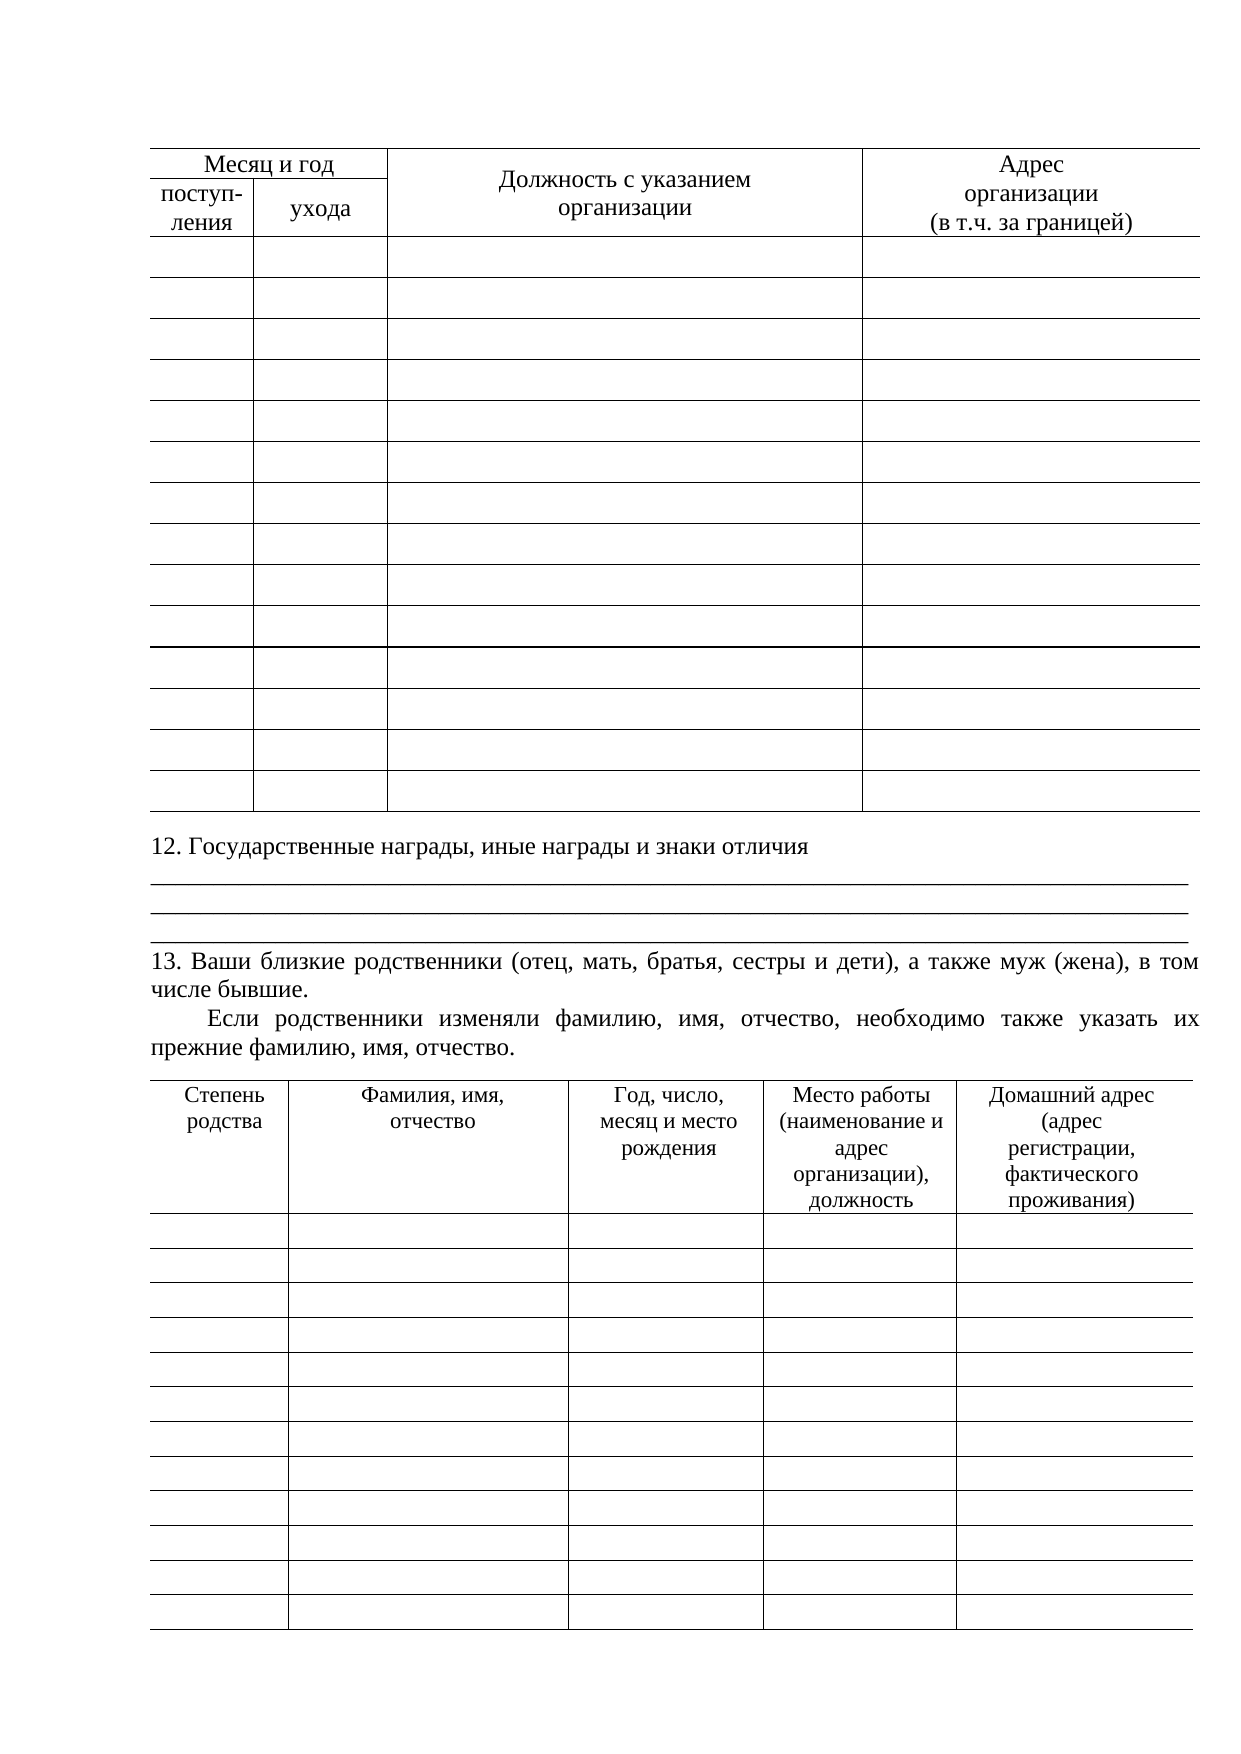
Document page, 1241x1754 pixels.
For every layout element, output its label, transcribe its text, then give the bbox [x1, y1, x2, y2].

table_header Степень родства [150, 1081, 288, 1213]
table_cell [150, 1491, 288, 1525]
table_cell [254, 524, 387, 564]
table_cell [863, 606, 1200, 646]
table_cell поступ-ления [150, 179, 253, 236]
table_cell [254, 401, 387, 441]
table_header Домашний адрес (адрес регистрации, фактического проживания) [957, 1081, 1192, 1213]
table_cell [569, 1387, 763, 1421]
table_cell [388, 606, 862, 646]
table_cell [388, 401, 862, 441]
table_cell [150, 401, 253, 441]
table_cell [863, 442, 1200, 482]
table_cell [569, 1595, 763, 1629]
table_cell [150, 565, 253, 605]
table_cell [388, 689, 862, 728]
table_cell [150, 606, 253, 646]
table_cell [569, 1353, 763, 1386]
table_cell [289, 1353, 568, 1386]
table_header Адрес организации (в т.ч. за границей) [863, 149, 1200, 236]
table_cell [289, 1318, 568, 1352]
text _________________________________________________________________________________________________________________________________________________________________________________________________________________________________________________________ [151, 859, 1200, 946]
table_cell [764, 1214, 956, 1247]
table_cell [388, 278, 862, 318]
table_header Год, число, месяц и место рождения [569, 1081, 763, 1213]
table_cell [764, 1318, 956, 1352]
table_cell [150, 1318, 288, 1352]
table_cell [289, 1422, 568, 1456]
table_cell [254, 319, 387, 359]
table_cell [863, 360, 1200, 400]
table_cell [150, 1249, 288, 1282]
table_header Должность с указанием организации [388, 149, 862, 236]
table_cell [254, 648, 387, 687]
table_cell [289, 1249, 568, 1282]
table_cell [569, 1422, 763, 1456]
table_cell [388, 565, 862, 605]
table_cell [569, 1491, 763, 1525]
table_cell [569, 1457, 763, 1490]
table_cell [150, 648, 253, 687]
table_cell [764, 1353, 956, 1386]
table_cell [150, 442, 253, 482]
table_cell [569, 1561, 763, 1594]
table_cell [150, 1387, 288, 1421]
table_cell [569, 1526, 763, 1560]
table_cell [150, 1526, 288, 1560]
table_cell [289, 1595, 568, 1629]
table_cell [289, 1491, 568, 1525]
table_cell [863, 730, 1200, 769]
table_cell [150, 278, 253, 318]
table_cell [569, 1249, 763, 1282]
table_cell [764, 1457, 956, 1490]
table_cell [863, 483, 1200, 523]
table_cell [150, 1422, 288, 1456]
table_cell [957, 1526, 1192, 1560]
table_cell [957, 1353, 1192, 1386]
table_cell [254, 730, 387, 769]
table_cell [863, 689, 1200, 728]
table_cell [764, 1491, 956, 1525]
table_cell [289, 1387, 568, 1421]
table_cell [150, 524, 253, 564]
table_cell [254, 689, 387, 728]
table_cell [764, 1526, 956, 1560]
table_cell [863, 524, 1200, 564]
table_cell [254, 771, 387, 811]
table_cell [150, 1214, 288, 1247]
table_cell [569, 1283, 763, 1317]
table_cell [957, 1491, 1192, 1525]
table_cell [388, 648, 862, 687]
table_cell [863, 237, 1200, 277]
table_cell [289, 1283, 568, 1317]
table_cell [957, 1283, 1192, 1317]
table_cell [863, 771, 1200, 811]
table_cell [388, 237, 862, 277]
table_cell [150, 771, 253, 811]
table_cell [957, 1214, 1192, 1247]
table_cell [764, 1422, 956, 1456]
table_cell [388, 771, 862, 811]
text 12. Государственные награды, иные награды и знаки отличия [151, 831, 1200, 859]
table_cell [254, 360, 387, 400]
table_cell [388, 483, 862, 523]
table_cell [957, 1561, 1192, 1594]
table_cell ухода [254, 179, 387, 236]
table_cell [863, 278, 1200, 318]
table_cell [863, 565, 1200, 605]
table_cell [150, 319, 253, 359]
table_cell [569, 1318, 763, 1352]
table_cell [388, 730, 862, 769]
table_cell [150, 360, 253, 400]
table_cell [150, 1595, 288, 1629]
table_cell [863, 401, 1200, 441]
table_cell [150, 1457, 288, 1490]
table_cell [388, 319, 862, 359]
table_cell [957, 1457, 1192, 1490]
table_cell [863, 319, 1200, 359]
table_cell [150, 483, 253, 523]
table_cell [150, 1283, 288, 1317]
table_cell [254, 483, 387, 523]
table_cell [957, 1387, 1192, 1421]
table_cell [150, 1353, 288, 1386]
table_cell [863, 648, 1200, 687]
table_cell [957, 1249, 1192, 1282]
table_header Фамилия, имя, отчество [289, 1081, 568, 1213]
table_cell [150, 1561, 288, 1594]
table_cell [254, 442, 387, 482]
text 13. Ваши близкие родственники (отец, мать, братья, сестры и дети), а также муж (жена), в том числе бывшие. [151, 946, 1200, 1003]
table_cell [289, 1561, 568, 1594]
table_cell [254, 278, 387, 318]
table_header Место работы (наименование и адрес организации), должность [764, 1081, 956, 1213]
table_cell [569, 1214, 763, 1247]
table_cell [388, 360, 862, 400]
table_cell [254, 606, 387, 646]
table_cell [957, 1422, 1192, 1456]
table_cell [150, 237, 253, 277]
table_cell [764, 1283, 956, 1317]
table_cell [254, 237, 387, 277]
table_cell [388, 442, 862, 482]
text Если родственники изменяли фамилию, имя, отчество, необходимо также указать их прежние фамилию, имя, отчество. [151, 1003, 1200, 1061]
table_cell [764, 1561, 956, 1594]
table_cell [764, 1387, 956, 1421]
table_cell [289, 1457, 568, 1490]
table_cell [388, 524, 862, 564]
table_cell [957, 1318, 1192, 1352]
table_cell [150, 689, 253, 728]
table_cell [254, 565, 387, 605]
table_cell [764, 1595, 956, 1629]
table_cell [289, 1214, 568, 1247]
table_cell [764, 1249, 956, 1282]
table_cell [957, 1595, 1192, 1629]
table_cell [289, 1526, 568, 1560]
table_cell [150, 730, 253, 769]
table_header Месяц и год [150, 149, 387, 177]
